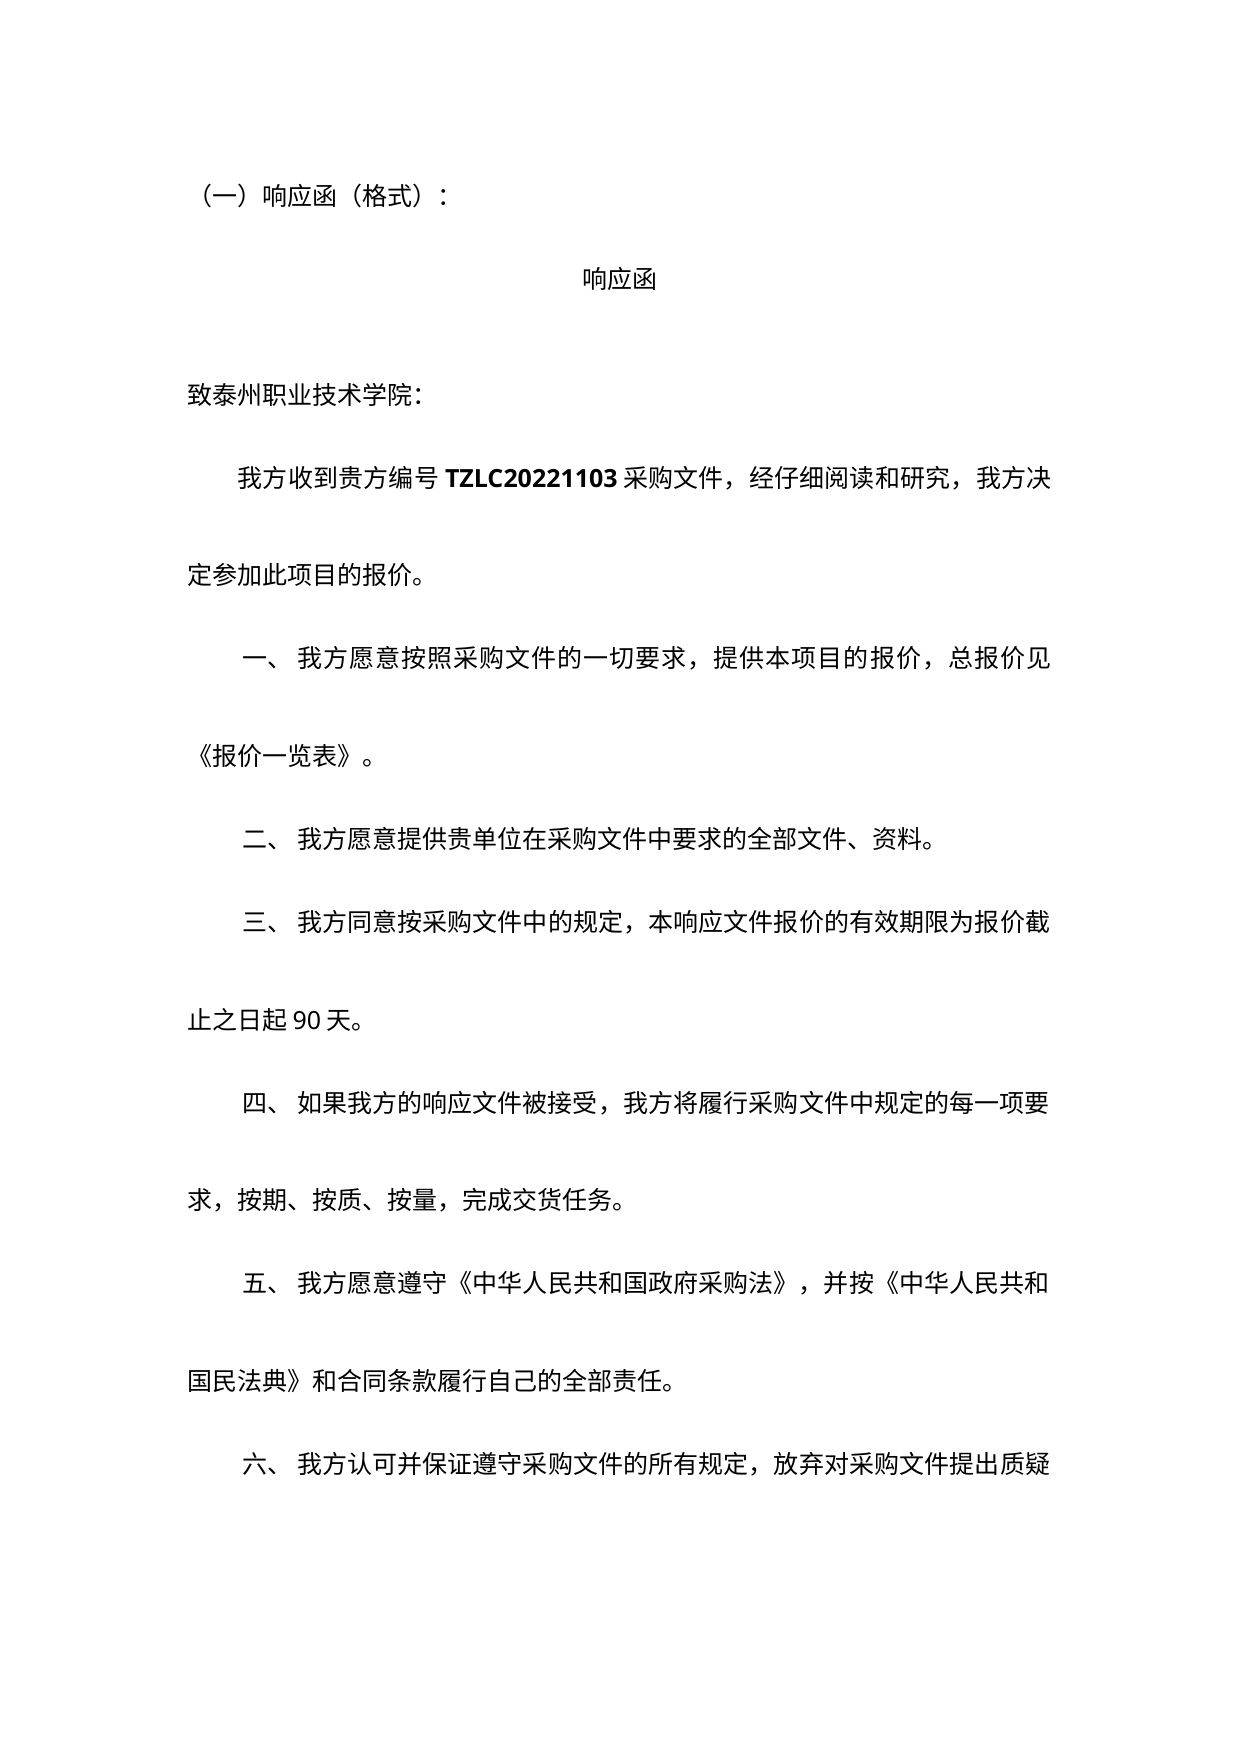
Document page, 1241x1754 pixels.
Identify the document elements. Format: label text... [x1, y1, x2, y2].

list 我方愿意遵守《中华人民共和国政府采购法》，并按《中华人民共和国民法典》和合同条款履行自己的全部责任。 [187, 1249, 1053, 1412]
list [187, 1430, 1053, 1495]
text （一）响应函（格式）： [187, 162, 1053, 227]
list 我方愿意提供贵单位在采购文件中要求的全部文件、资料。 [187, 805, 1053, 870]
text 致泰州职业技术学院： [187, 361, 1053, 426]
list 我方同意按采购文件中的规定，本响应文件报价的有效期限为报价截止之日起90天。 [187, 888, 1053, 1051]
text 我方收到贵方编号TZLC20221103采购文件，经仔细阅读和研究，我方决定参加此项目的报价。 [187, 444, 1053, 606]
list 我方愿意按照采购文件的一切要求，提供本项目的报价，总报价见《报价一览表》。 [187, 624, 1053, 787]
list 如果我方的响应文件被接受，我方将履行采购文件中规定的每一项要求，按期、按质、按量，完成交货任务。 [187, 1069, 1053, 1231]
text 响应函 [187, 245, 1053, 310]
